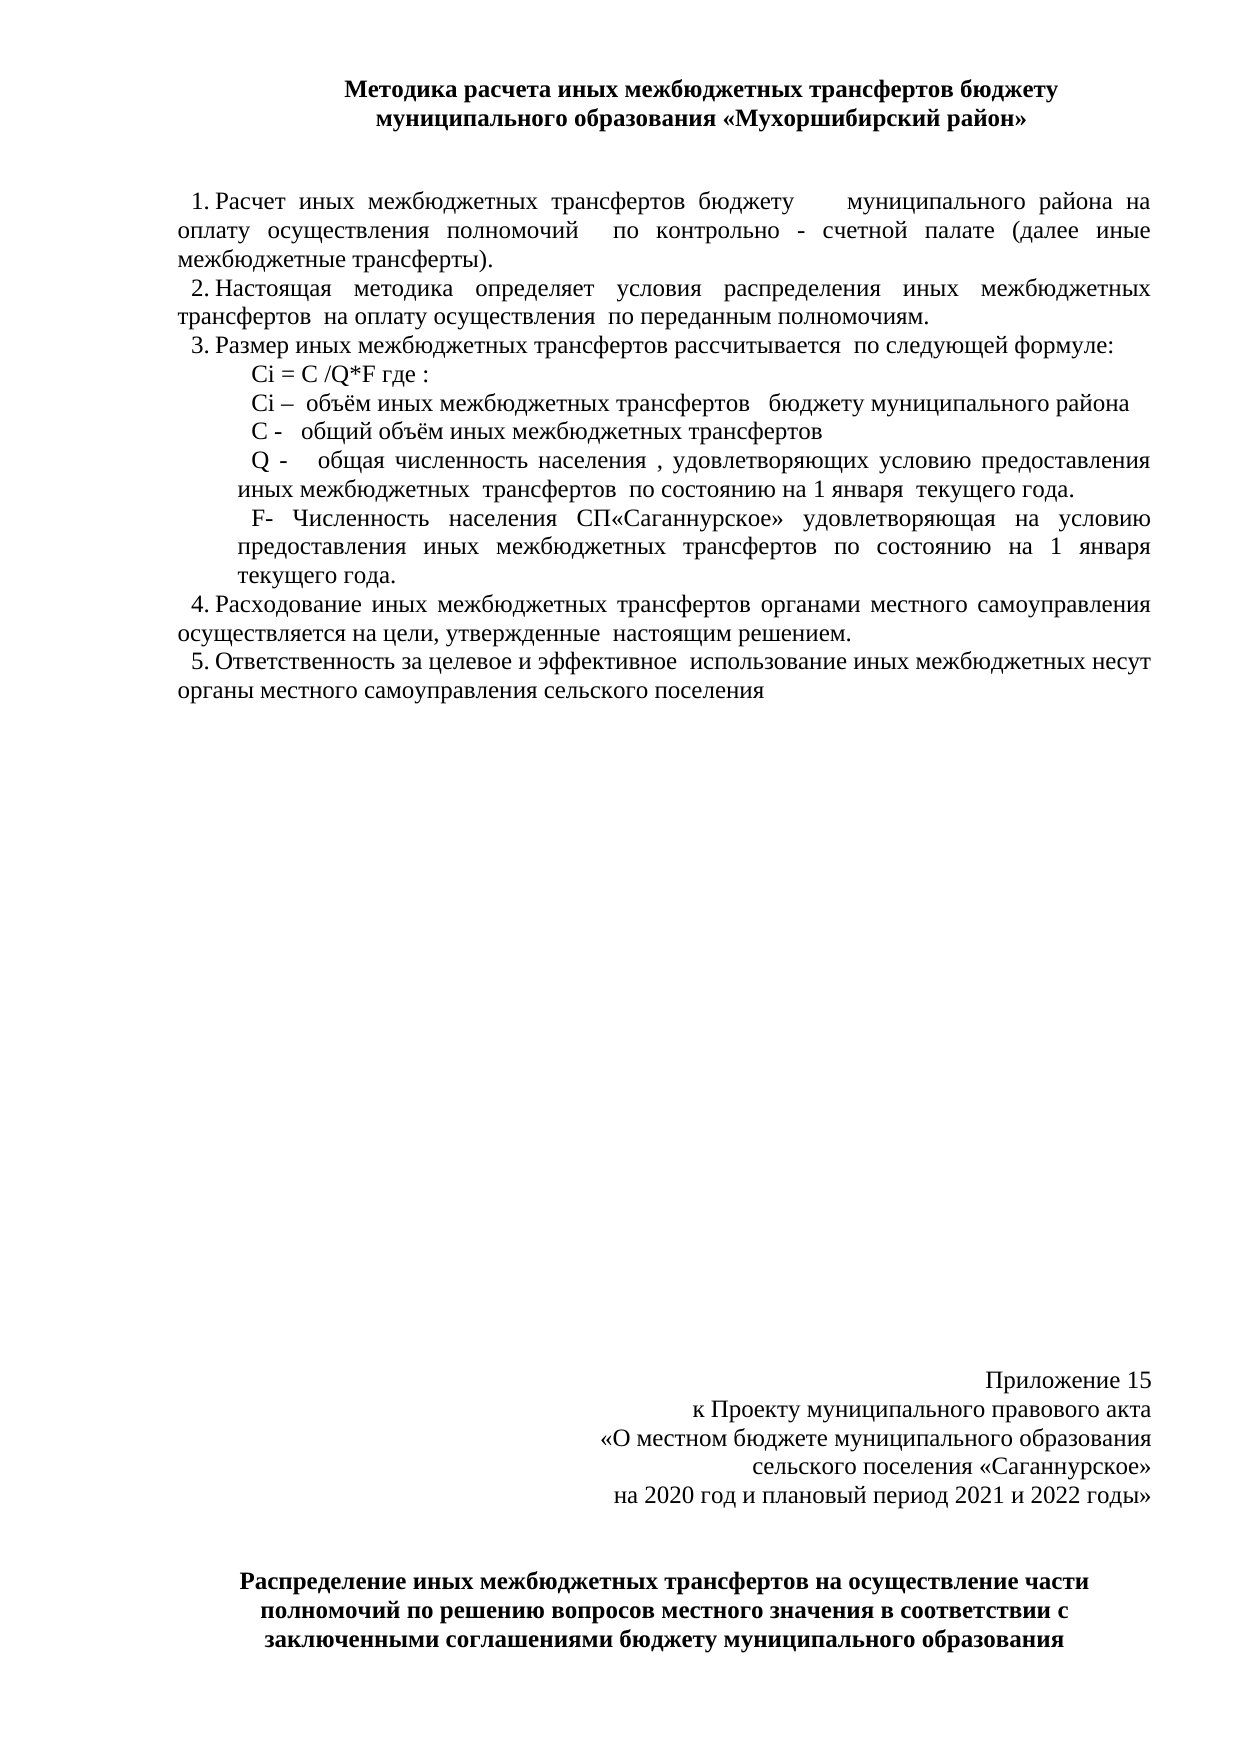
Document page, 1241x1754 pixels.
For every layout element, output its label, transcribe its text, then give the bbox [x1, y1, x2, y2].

text Приложение 15 [177, 1365, 1152, 1394]
text Сi – объём иных межбюджетных трансфертов бюджету муниципального района [237, 388, 1152, 416]
text сельского поселения «Саганнурское» [177, 1451, 1152, 1480]
text муниципального образования «Мухоршибирский район» [177, 103, 1152, 131]
text F- Численность населения СП«Саганнурское» удовлетворяющая на условию предоставления иных межбюджетных трансфертов по состоянию на 1 января текущего года. [237, 503, 1152, 589]
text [177, 1566, 1152, 1653]
text к Проекту муниципального правового акта [177, 1394, 1152, 1423]
list Ответственность за целевое и эффективное использование иных межбюджетных несут органы местного самоуправления сельского поселения [177, 646, 1152, 704]
text Сi = C /Q*F где : [237, 359, 1152, 388]
text «О местном бюджете муниципального образования [177, 1423, 1152, 1451]
list Размер иных межбюджетных трансфертов рассчитывается по следующей формуле: [177, 330, 1152, 359]
list Расчет иных межбюджетных трансфертов бюджету муниципального района на оплату осуществления полномочий по контрольно - счетной палате (далее иные межбюджетные трансферты). [177, 186, 1152, 273]
text на 2020 год и плановый период 2021 и 2022 годы» [177, 1480, 1152, 1509]
list Расходование иных межбюджетных трансфертов органами местного самоуправления осуществляется на цели, утвержденные настоящим решением. [177, 589, 1152, 646]
text Q - общая численность населения , удовлетворяющих условию предоставления иных межбюджетных трансфертов по состоянию на 1 января текущего года. [237, 445, 1152, 503]
list Настоящая методика определяет условия распределения иных межбюджетных трансфертов на оплату осуществления по переданным полномочиям. [177, 273, 1152, 330]
text Методика расчета иных межбюджетных трансфертов бюджету [177, 74, 1152, 103]
text С - общий объём иных межбюджетных трансфертов [237, 416, 1152, 445]
